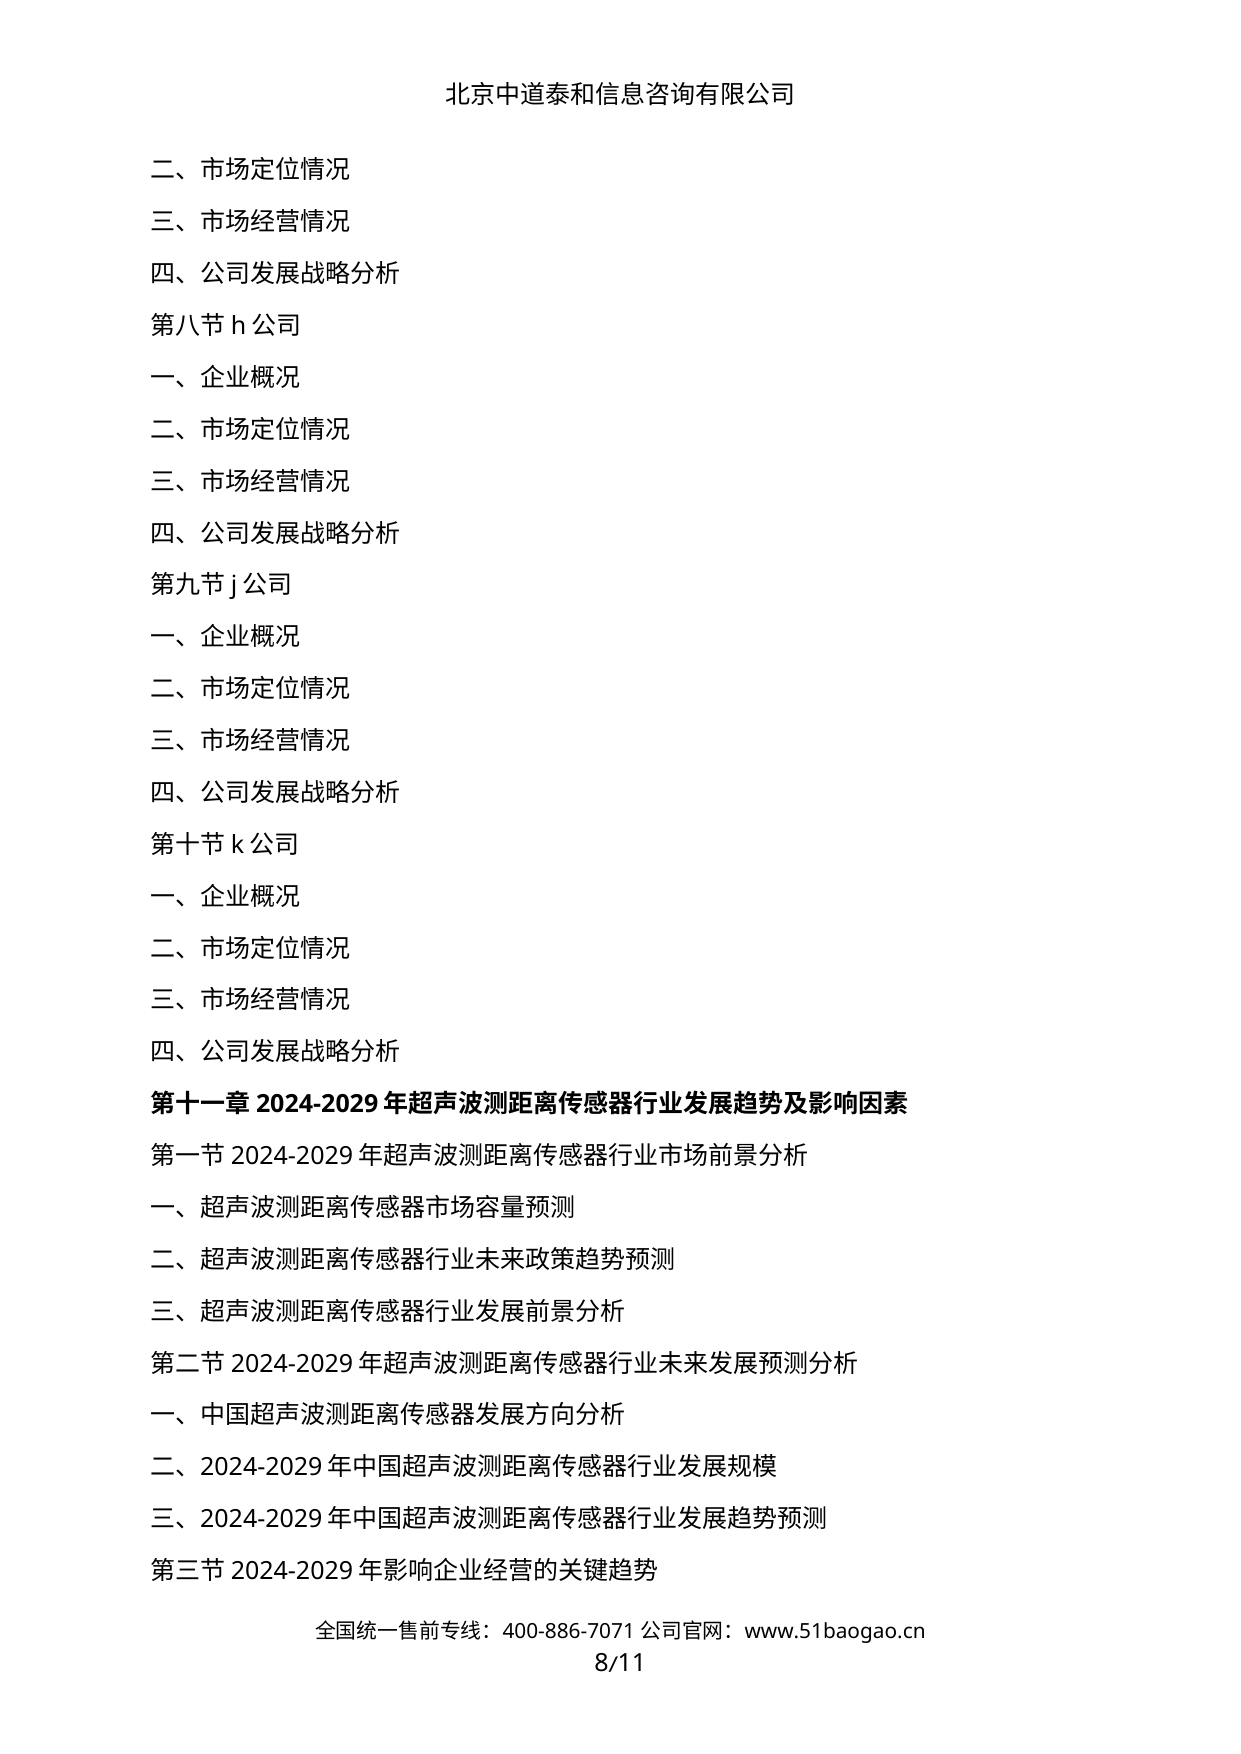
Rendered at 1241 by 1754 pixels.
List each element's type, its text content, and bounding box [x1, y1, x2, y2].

text 二、市场定位情况 [150, 669, 1090, 705]
text 一、企业概况 [150, 876, 1090, 912]
text 三、2024-2029年中国超声波测距离传感器行业发展趋势预测 [150, 1499, 1090, 1535]
text 第九节 j公司 [150, 565, 1090, 601]
text 三、市场经营情况 [150, 980, 1090, 1016]
text 三、市场经营情况 [150, 461, 1090, 497]
text 第八节 h公司 [150, 306, 1090, 342]
text 二、超声波测距离传感器行业未来政策趋势预测 [150, 1239, 1090, 1276]
text 第二节 2024-2029年超声波测距离传感器行业未来发展预测分析 [150, 1343, 1090, 1379]
text 四、公司发展战略分析 [150, 1032, 1090, 1068]
text 三、市场经营情况 [150, 721, 1090, 757]
text 四、公司发展战略分析 [150, 254, 1090, 290]
text 第十节 k公司 [150, 824, 1090, 861]
text 第三节 2024-2029年影响企业经营的关键趋势 [150, 1551, 1090, 1587]
text 四、公司发展战略分析 [150, 772, 1090, 809]
text 二、市场定位情况 [150, 409, 1090, 446]
text 四、公司发展战略分析 [150, 513, 1090, 549]
text 二、市场定位情况 [150, 928, 1090, 964]
text 一、中国超声波测距离传感器发展方向分析 [150, 1395, 1090, 1431]
text 一、超声波测距离传感器市场容量预测 [150, 1187, 1090, 1224]
text 二、市场定位情况 [150, 150, 1090, 186]
text 二、2024-2029年中国超声波测距离传感器行业发展规模 [150, 1447, 1090, 1483]
text 三、市场经营情况 [150, 202, 1090, 238]
text 一、企业概况 [150, 617, 1090, 653]
text 一、企业概况 [150, 357, 1090, 394]
text 第十一章 2024-2029年超声波测距离传感器行业发展趋势及影响因素 [150, 1084, 1090, 1120]
text 三、超声波测距离传感器行业发展前景分析 [150, 1291, 1090, 1327]
text 第一节 2024-2029年超声波测距离传感器行业市场前景分析 [150, 1136, 1090, 1172]
